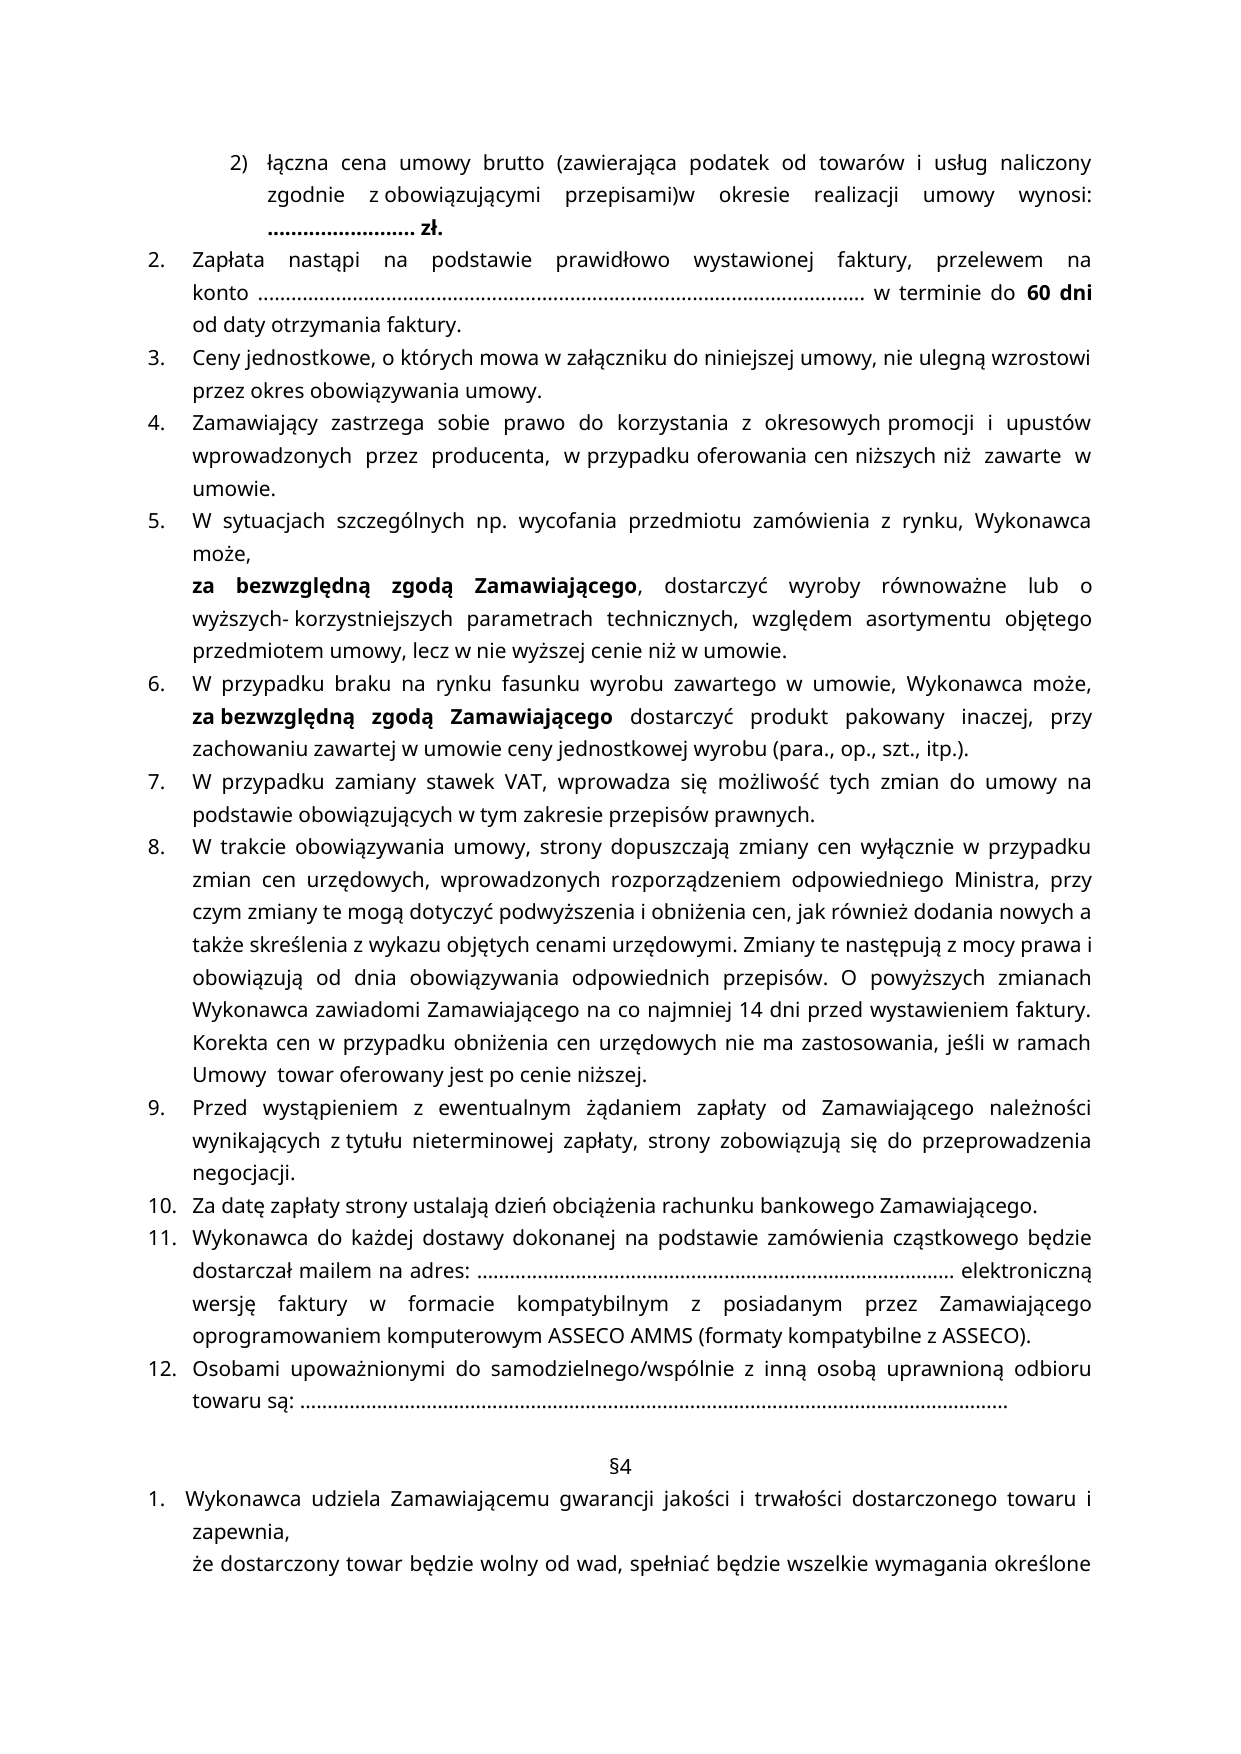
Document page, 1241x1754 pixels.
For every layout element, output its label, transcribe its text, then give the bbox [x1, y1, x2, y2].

list łączna cena umowy brutto (zawierająca podatek od towarów i usług naliczony zgodnie z obowiązującymi przepisami)w okresie realizacji umowy wynosi: ......................... zł. [229, 148, 1093, 241]
list Zamawiający zastrzega sobie prawo do korzystania z okresowych promocji i upustów wprowadzonych przez producenta, w przypadku oferowania cen niższych niż zawarte w umowie. [148, 408, 1093, 502]
list Wykonawca do każdej dostawy dokonanej na podstawie zamówienia cząstkowego będzie dostarczał mailem na adres: …………………………………………………………………………… elektroniczną wersję faktury w formacie kompatybilnym z posiadanym przez Zamawiającego oprogramowaniem komputerowym ASSECO AMMS (formaty kompatybilne z ASSECO). [148, 1223, 1093, 1350]
list W przypadku braku na rynku fasunku wyrobu zawartego w umowie, Wykonawca może, za bezwzględną zgodą Zamawiającego dostarczyć produkt pakowany inaczej, przy zachowaniu zawartej w umowie ceny jednostkowej wyrobu (para., op., szt., itp.). [148, 669, 1093, 763]
text §4 [148, 1452, 1093, 1480]
list Przed wystąpieniem z ewentualnym żądaniem zapłaty od Zamawiającego należności wynikających z tytułu nieterminowej zapłaty, strony zobowiązują się do przeprowadzenia negocjacji. [148, 1093, 1093, 1187]
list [148, 1484, 1093, 1578]
list Osobami upoważnionymi do samodzielnego/wspólnie z inną osobą uprawnioną odbioru towaru są: ………………………………………………………………………………………………………………… [148, 1354, 1093, 1415]
list Ceny jednostkowe, o których mowa w załączniku do niniejszej umowy, nie ulegną wzrostowi przez okres obowiązywania umowy. [148, 343, 1093, 404]
list W przypadku zamiany stawek VAT, wprowadza się możliwość tych zmian do umowy na podstawie obowiązujących w tym zakresie przepisów prawnych. [148, 767, 1093, 828]
list W trakcie obowiązywania umowy, strony dopuszczają zmiany cen wyłącznie w przypadku zmian cen urzędowych, wprowadzonych rozporządzeniem odpowiedniego Ministra, przy czym zmiany te mogą dotyczyć podwyższenia i obniżenia cen, jak również dodania nowych a także skreślenia z wykazu objętych cenami urzędowymi. Zmiany te następują z mocy prawa i obowiązują od dnia obowiązywania odpowiednich przepisów. O powyższych zmianach Wykonawca zawiadomi Zamawiającego na co najmniej 14 dni przed wystawieniem faktury. Korekta cen w przypadku obniżenia cen urzędowych nie ma zastosowania, jeśli w ramach Umowy towar oferowany jest po cenie niższej. [148, 832, 1093, 1089]
list Zapłata nastąpi na podstawie prawidłowo wystawionej faktury, przelewem na konto ............................................................................................................. w terminie do 60 dni od daty otrzymania faktury. [148, 245, 1093, 339]
list Za datę zapłaty strony ustalają dzień obciążenia rachunku bankowego Zamawiającego. [148, 1191, 1093, 1219]
list W sytuacjach szczególnych np. wycofania przedmiotu zamówienia z rynku, Wykonawca może, za bezwzględną zgodą Zamawiającego, dostarczyć wyroby równoważne lub o wyższych- korzystniejszych parametrach technicznych, względem asortymentu objętego przedmiotem umowy, lecz w nie wyższej cenie niż w umowie. [148, 506, 1093, 665]
